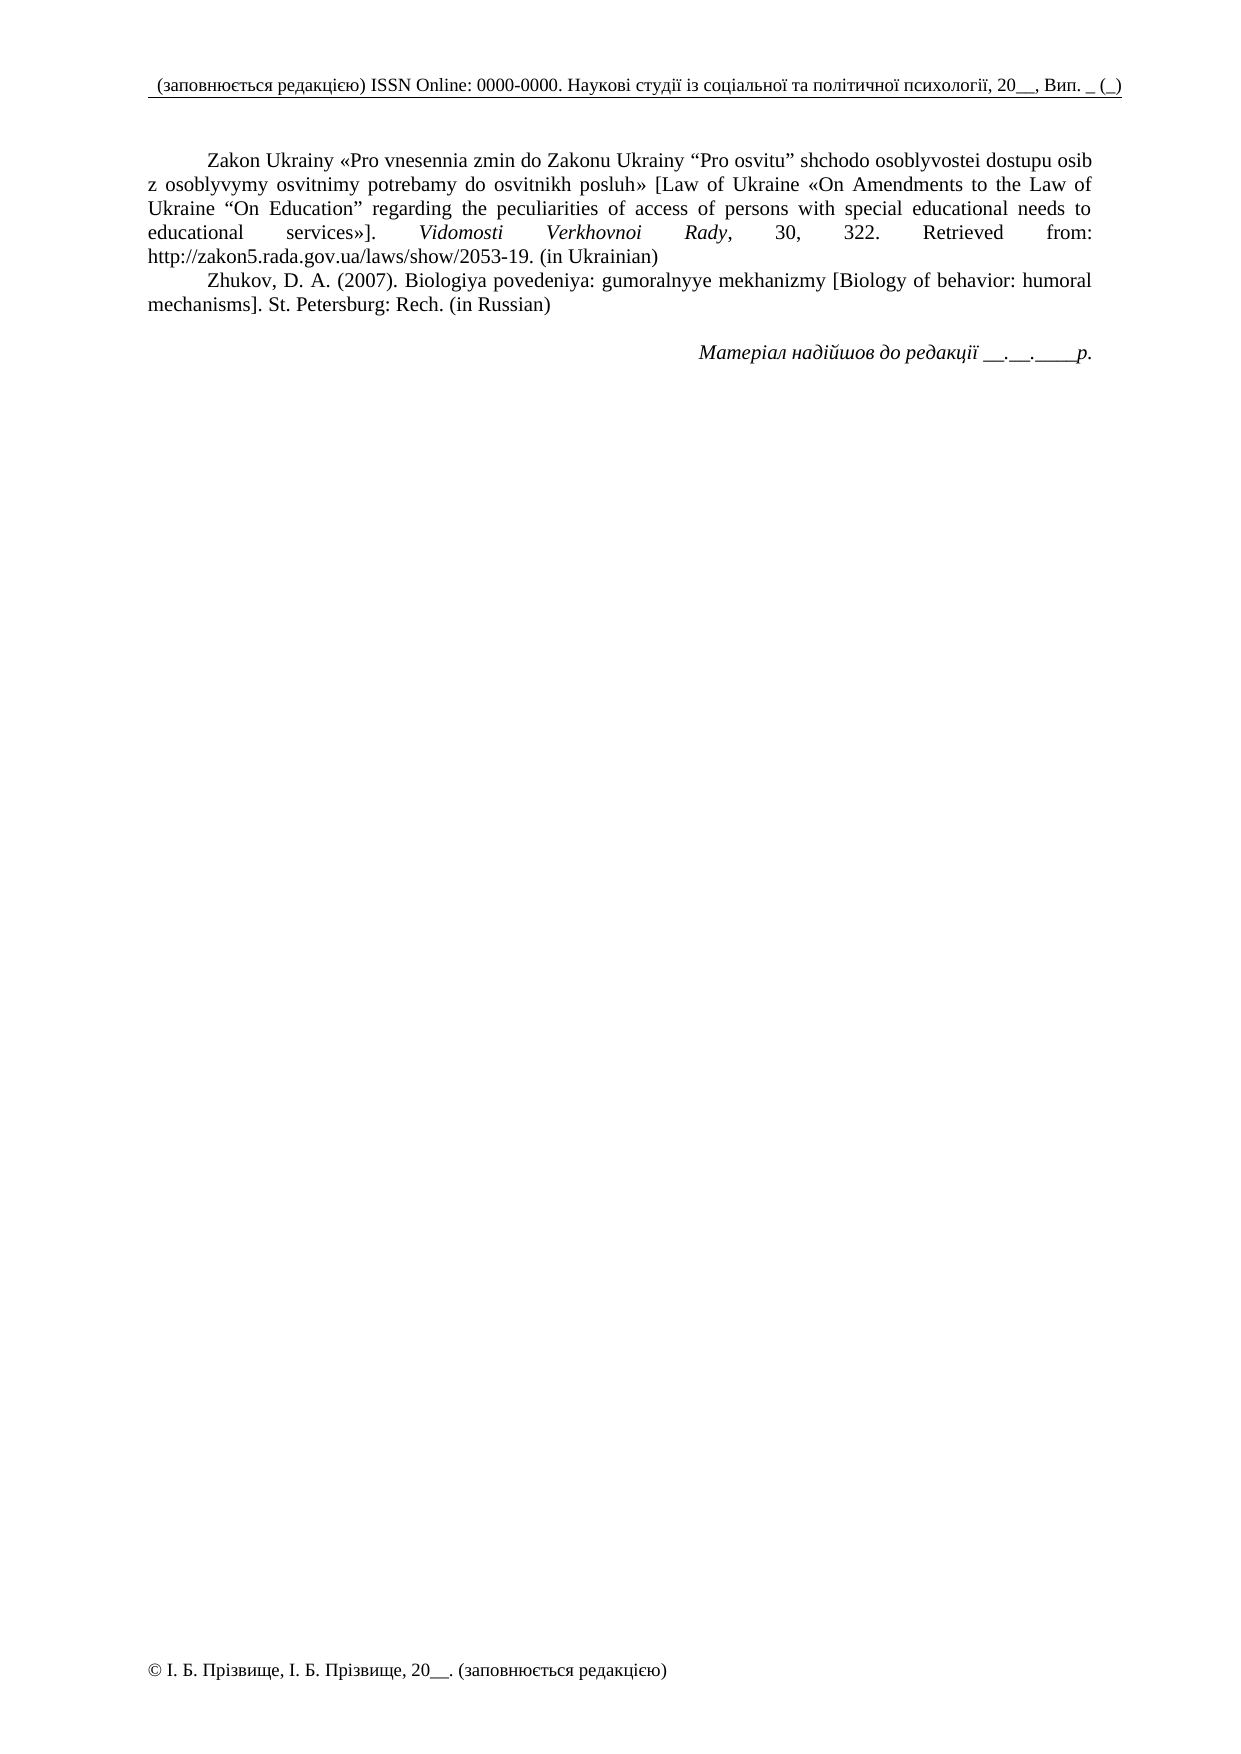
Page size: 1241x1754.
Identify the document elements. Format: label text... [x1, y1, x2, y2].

list Zakon Ukrainy «Pro vnesennia zmin do Zakonu Ukrainy “Pro osvitu” shchodo osoblyvostei dostupu osib z osoblyvymy osvitnimy potrebamy do osvitnikh posluh» [Law of Ukraine «On Amendments to the Law of Ukraine “On Education” regarding the peculiarities of access of persons with special educational needs to educational services»]. Vidomosti Verkhovnoi Rady, 30, 322. Retrieved from: http://zakon5.rada.gov.ua/laws/show/2053-19. (in Ukrainian) [148, 148, 1092, 268]
text Матеріал надійшов до редакції __.__.____р. [148, 340, 1092, 364]
list Zhukov, D. A. (2007). Biologiya povedeniya: gumoralnyye mekhanizmy [Biology of behavior: humoral mechanisms]. St. Petersburg: Rech. (in Russian) [148, 268, 1092, 316]
